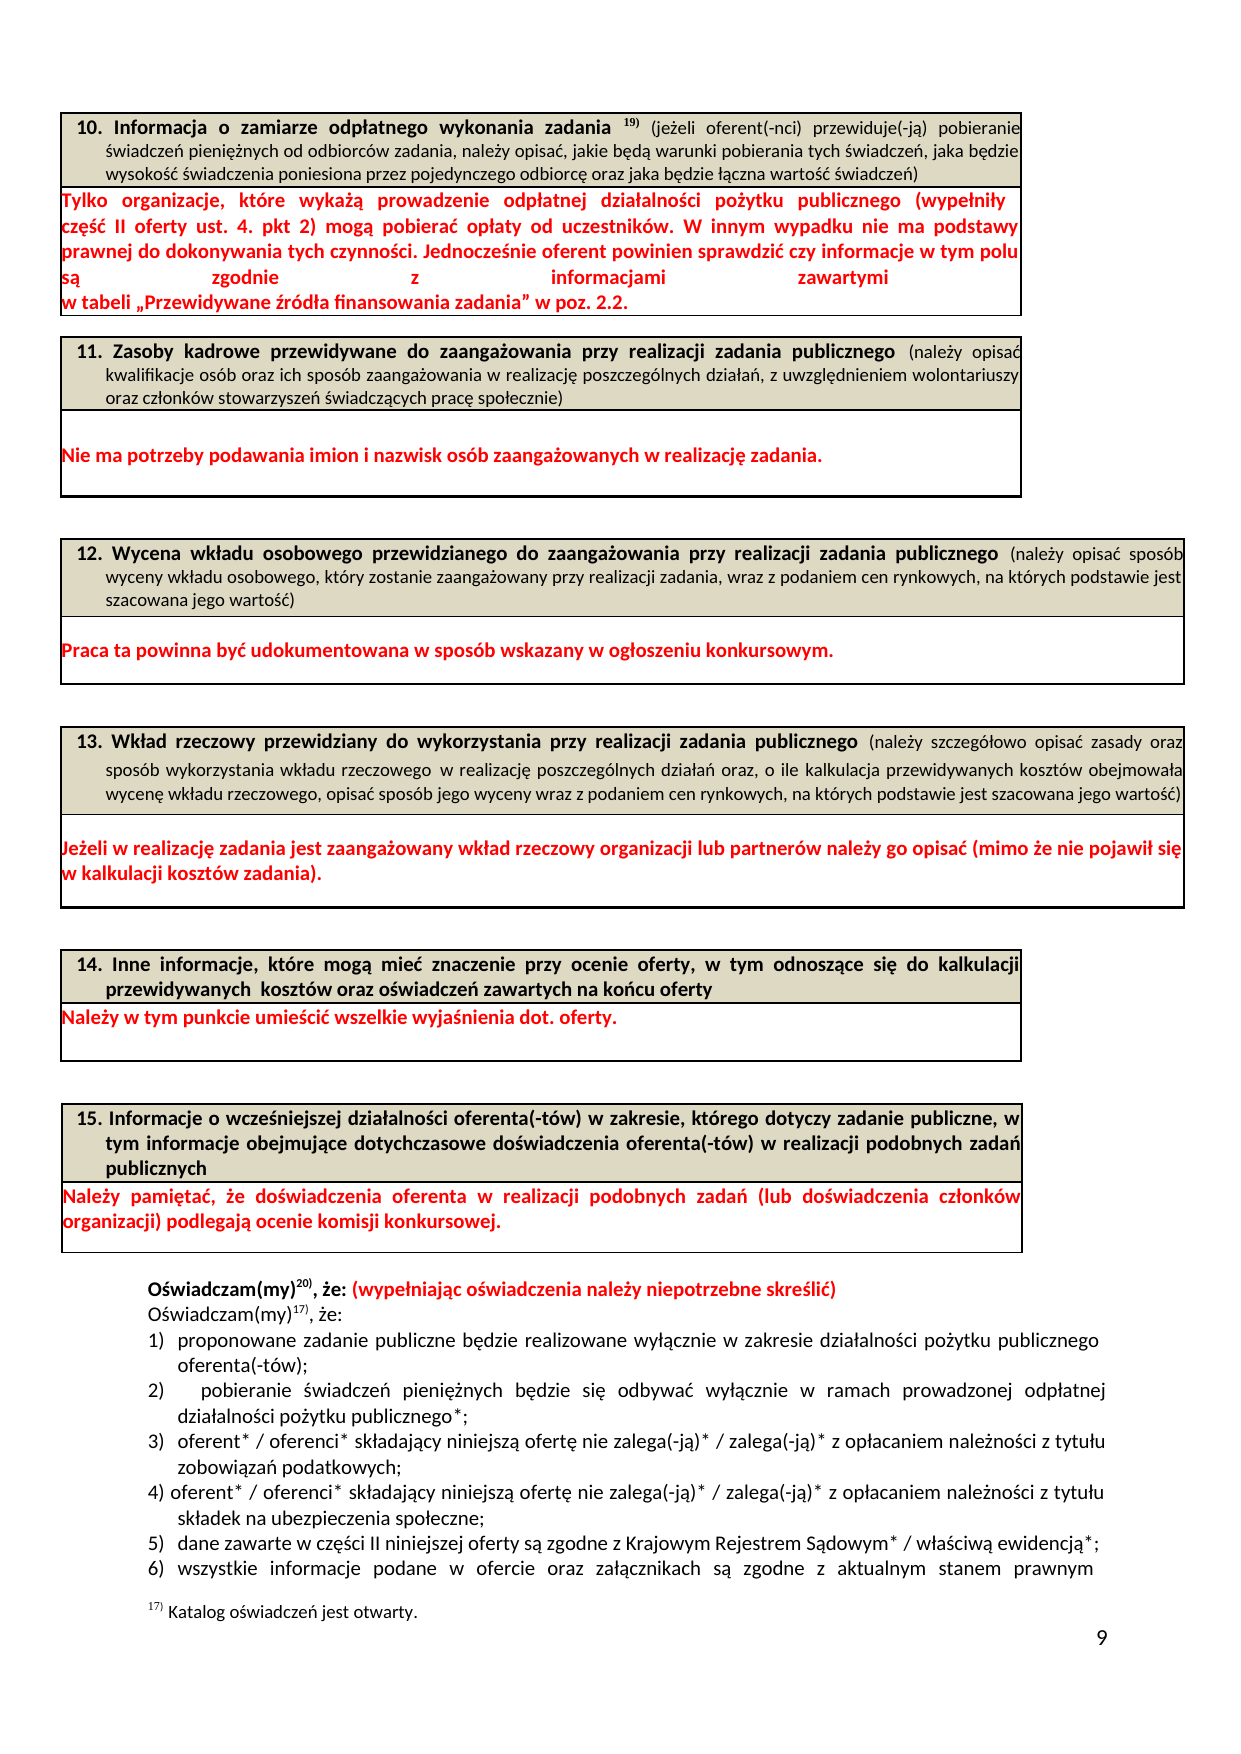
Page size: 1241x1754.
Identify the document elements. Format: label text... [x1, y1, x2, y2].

table_header 12. Wycena wkładu osobowego przewidzianego do zaangażowania przy realizacji zadania publicznego (należy opisać sposób wyceny wkładu osobowego, który zostanie zaangażowany przy realizacji zadania, wraz z podaniem cen rynkowych, na których podstawie jest szacowana jego wartość) [62, 540, 1183, 616]
table_header 14. Inne informacje, które mogą mieć znaczenie przy ocenie oferty, w tym odnoszące się do kalkulacji przewidywanych kosztów oraz oświadczeń zawartych na końcu oferty [62, 951, 1020, 1002]
table_header 13. Wkład rzeczowy przewidziany do wykorzystania przy realizacji zadania publicznego (należy szczegółowo opisać zasady oraz sposób wykorzystania wkładu rzeczowego w realizację poszczególnych działań oraz, o ile kalkulacja przewidywanych kosztów obejmowała wycenę wkładu rzeczowego, opisać sposób jego wyceny wraz z podaniem cen rynkowych, na których podstawie jest szacowana jego wartość) [62, 728, 1183, 814]
text 5) dane zawarte w części II niniejszej oferty są zgodne z Krajowym Rejestrem Sądowym* / właściwą ewidencją*; [148, 1530, 1107, 1556]
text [148, 1556, 1107, 1581]
table_cell Należy pamiętać, że doświadczenia oferenta w realizacji podobnych zadań (lub doświadczenia członków organizacji) podlegają ocenie komisji konkursowej. [63, 1183, 1021, 1252]
table_header 11. Zasoby kadrowe przewidywane do zaangażowania przy realizacji zadania publicznego (należy opisać kwalifikacje osób oraz ich sposób zaangażowania w realizację poszczególnych działań, z uwzględnieniem wolontariuszy oraz członków stowarzyszeń świadczących pracę społecznie) [62, 338, 1020, 409]
table_cell Należy w tym punkcie umieścić wszelkie wyjaśnienia dot. oferty. [62, 1004, 1020, 1060]
table_header 10. Informacja o zamiarze odpłatnego wykonania zadania 19) (jeżeli oferent(-nci) przewiduje(-ją) pobieranie świadczeń pieniężnych od odbiorców zadania, należy opisać, jakie będą warunki pobierania tych świadczeń, jaka będzie wysokość świadczenia poniesiona przez pojedynczego odbiorcę oraz jaka będzie łączna wartość świadczeń) [62, 114, 1020, 186]
table_header 15. Informacje o wcześniejszej działalności oferenta(-tów) w zakresie, którego dotyczy zadanie publiczne, w tym informacje obejmujące dotychczasowe doświadczenia oferenta(-tów) w realizacji podobnych zadań publicznych [63, 1105, 1021, 1181]
text 4) oferent* / oferenci* składający niniejszą ofertę nie zalega(-ją)* / zalega(-ją)* z opłacaniem należności z tytułu składek na ubezpieczenia społeczne; [148, 1479, 1107, 1530]
text 3) oferent* / oferenci* składający niniejszą ofertę nie zalega(-ją)* / zalega(-ją)* z opłacaniem należności z tytułu zobowiązań podatkowych; [148, 1428, 1107, 1479]
text 2) pobieranie świadczeń pieniężnych będzie się odbywać wyłącznie w ramach prowadzonej odpłatnej działalności pożytku publicznego*; [148, 1378, 1107, 1428]
text 1) proponowane zadanie publiczne będzie realizowane wyłącznie w zakresie działalności pożytku publicznego oferenta(-tów); [148, 1327, 1107, 1378]
text Oświadczam(my)), że: [148, 1301, 1107, 1327]
table_cell Jeżeli w realizację zadania jest zaangażowany wkład rzeczowy organizacji lub partnerów należy go opisać (mimo że nie pojawił się w kalkulacji kosztów zadania). [62, 815, 1183, 906]
table_cell Tylko organizacje, które wykażą prowadzenie odpłatnej działalności pożytku publicznego (wypełniły część II oferty ust. 4. pkt 2) mogą pobierać opłaty od uczestników. W innym wypadku nie ma podstawy prawnej do dokonywania tych czynności. Jednocześnie oferent powinien sprawdzić czy informacje w tym polu są zgodnie z informacjami zawartymi w tabeli „Przewidywane źródła finansowania zadania” w poz. 2.2. [62, 188, 1020, 315]
table_cell Praca ta powinna być udokumentowana w sposób wskazany w ogłoszeniu konkursowym. [62, 617, 1183, 683]
text Oświadczam(my)20), że: (wypełniając oświadczenia należy niepotrzebne skreślić) [148, 1276, 1107, 1301]
table_cell Nie ma potrzeby podawania imion i nazwisk osób zaangażowanych w realizację zadania. [62, 411, 1020, 495]
